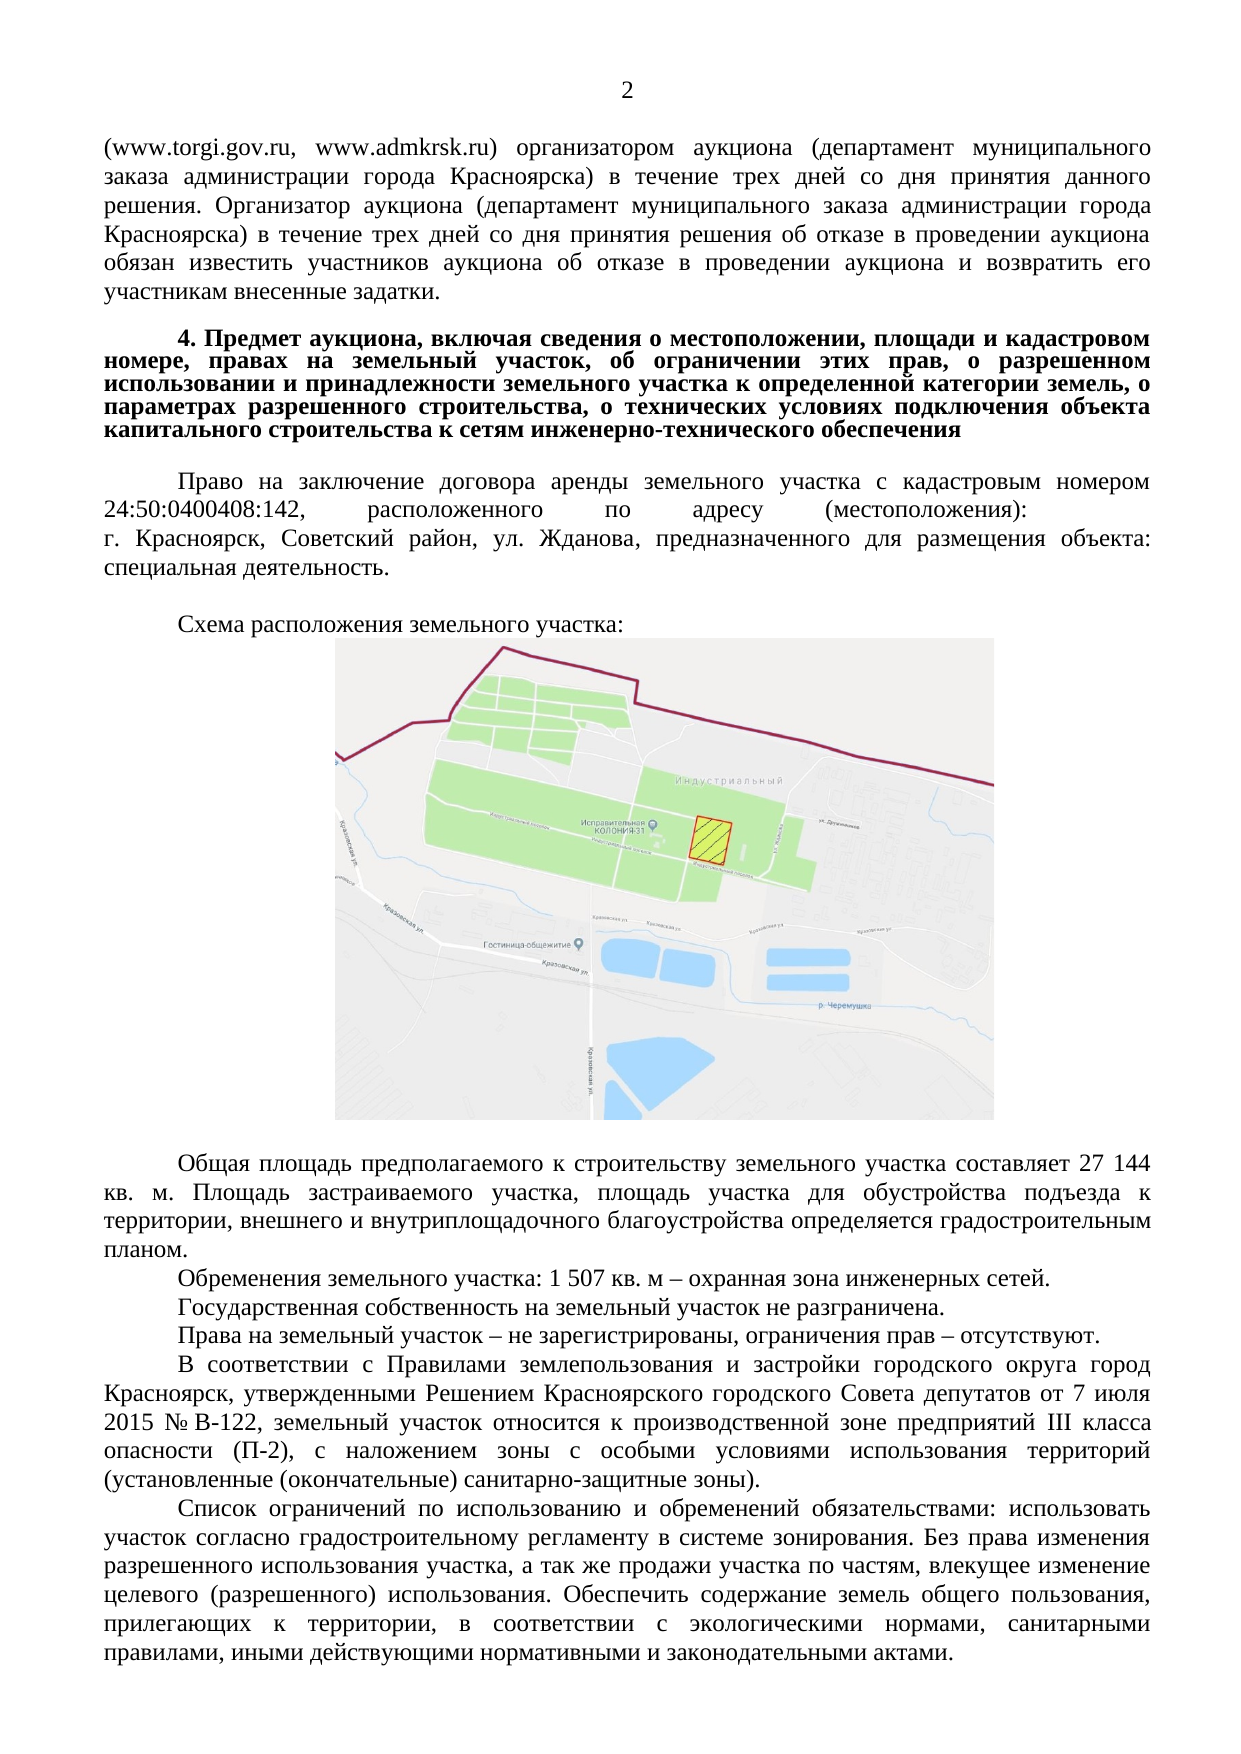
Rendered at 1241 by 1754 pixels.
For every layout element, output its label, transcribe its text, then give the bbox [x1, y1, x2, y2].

text Схема расположения земельного участка: [103, 609, 1152, 638]
text Список ограничений по использованию и обременений обязательствами: использовать участок согласно градостроительному регламенту в системе зонирования. Без права изменения разрешенного использования участка, а так же продажи участка по частям, влекущее изменение целевого (разрешенного) использования. Обеспечить содержание земель общего пользования, прилегающих к территории, в соответствии с экологическими нормами, санитарными правилами, иными действующими нормативными и законодательными актами. [103, 1493, 1152, 1666]
text В соответствии с Правилами землепользования и застройки городского округа город Красноярск, утвержденными Решением Красноярского городского Совета депутатов от 7 июля 2015 № В-122, земельный участок относится к производственной зоне предприятий III класса опасности (П-2), с наложением зоны с особыми условиями использования территорий (установленные (окончательные) санитарно-защитные зоны). [103, 1349, 1152, 1493]
picture [335, 638, 995, 1120]
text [103, 132, 1152, 305]
text Общая площадь предполагаемого к строительству земельного участка составляет 27 144 кв. м. Площадь застраиваемого участка, площадь участка для обустройства подъезда к территории, внешнего и внутриплощадочного благоустройства определяется градостроительным планом. [103, 1148, 1152, 1263]
text Права на земельный участок – не зарегистрированы, ограничения прав – отсутствуют. [103, 1321, 1152, 1349]
text Государственная собственность на земельный участок не разграничена. [103, 1292, 1152, 1321]
text Право на заключение договора аренды земельного участка с кадастровым номером 24:50:0400408:142, расположенного по адресу (местоположения): г. Красноярск, Советский район, ул. Жданова, предназначенного для размещения объекта: специальная деятельность. [103, 466, 1152, 581]
title 4. Предмет аукциона, включая сведения о местоположении, площади и кадастровом номере, правах на земельный участок, об ограничении этих прав, о разрешенном использовании и принадлежности земельного участка к определенной категории земель, о параметрах разрешенного строительства, о технических условиях подключения объекта капитального строительства к сетям инженерно-технического обеспечения [103, 328, 1152, 443]
text Обременения земельного участка: 1 507 кв. м – охранная зона инженерных сетей. [103, 1263, 1152, 1292]
